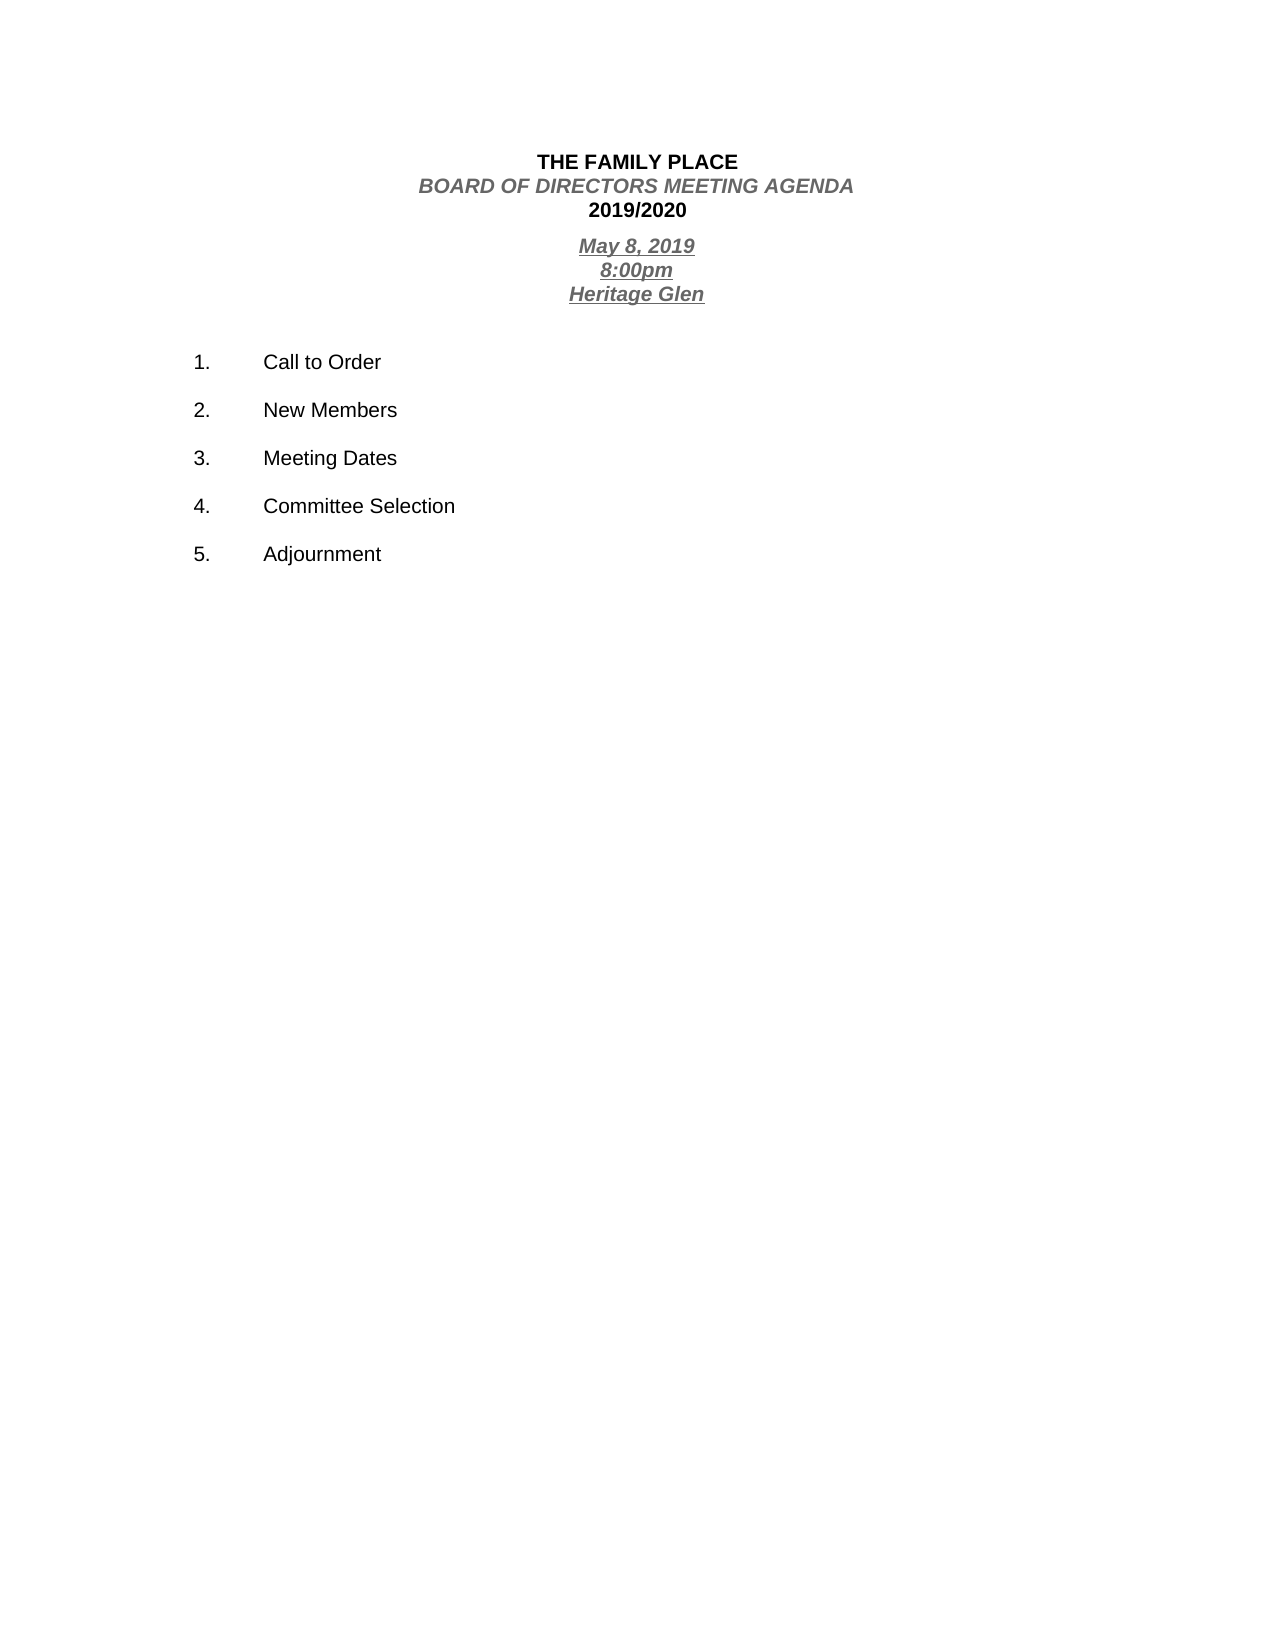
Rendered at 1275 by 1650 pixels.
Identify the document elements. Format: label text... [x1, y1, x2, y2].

list Committee Selection [187, 494, 1087, 518]
subtitle 8:00pm [187, 258, 1087, 282]
list Meeting Dates [187, 446, 1087, 470]
text 2019/2020 [187, 198, 1087, 222]
subtitle May 8, 2019 [187, 234, 1087, 258]
subtitle BOARD OF DIRECTORS MEETING AGENDA [187, 174, 1087, 198]
list Adjournment [187, 542, 1087, 566]
list New Members [187, 398, 1087, 422]
list Call to Order [187, 350, 1087, 374]
title THE FAMILY PLACE [187, 150, 1087, 174]
subtitle Heritage Glen [187, 282, 1087, 306]
